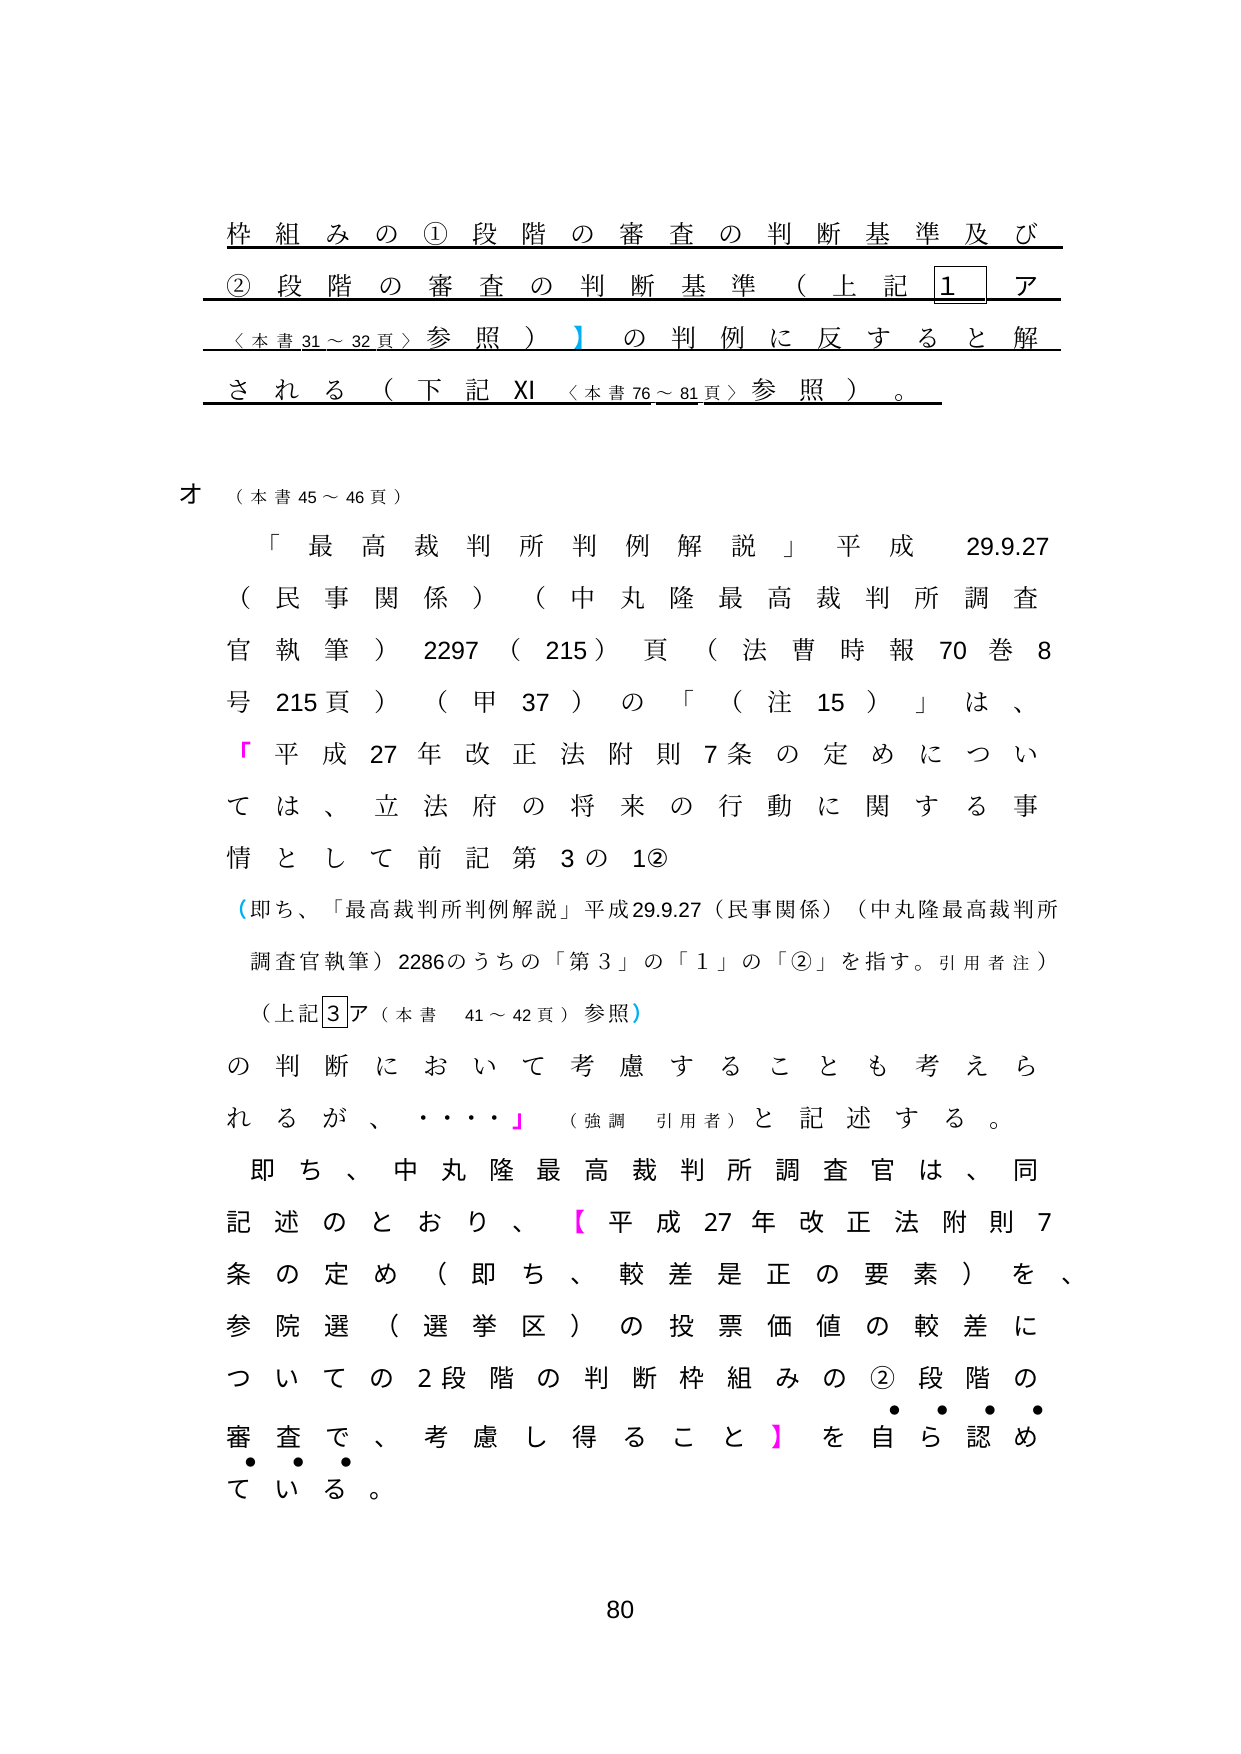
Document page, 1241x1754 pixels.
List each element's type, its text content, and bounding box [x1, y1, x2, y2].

text 即ち、中丸隆最高裁判所調査官は、同記述のとおり、【平成27年改正法附則7条の定め（即ち、較差是正の要素）を、参院選（選挙区）の投票価値の較差についての2段階の判断枠組みの②段階の審査で、考慮し得ること】を。 [206, 1142, 1061, 1506]
text の判断において考慮することも考えられるが、････」（強調 引用者）と記述する。 [206, 1038, 1061, 1142]
text 「最高裁判所判例解説」平成29.9.27（民事関係）（中丸隆最高裁判所調査官執筆）2297（215）頁（法曹時報70巻8号215頁）（甲37）の「（注15）」は、「平成27年改正法附則7条の定めについては、立法府の将来の行動に関する事情として前記第3の1② [174, 519, 1061, 882]
text （即ち、「最高裁判所判例解説」平成29.9.27（民事関係）（中丸隆最高裁判所調査官執筆）2286のうちの「第３」の「１」の「②」を指す。引用者注）（上記３ア（本書41～42頁）参照） [199, 882, 1061, 1038]
text 従って、かかる平成29年大法廷判決（参）の、上記①～②（本書45頁）記載の判例変更の文言及び判例変更の理由を欠く、①段階の審査での判断基準の変更は、有効な判例変更とは解されず、平成26年大法廷判決（参）の【2段階の判断枠組みの①段階の審査の判断基準及び②段階の審査の判断基準（上記１ ア〈本書31～32頁〉参照）】の判例に反すると解される（下記Ⅺ〈本書76～81頁〉参照）。 [174, 207, 1061, 415]
text オ（本書45～46頁） [174, 467, 1061, 519]
